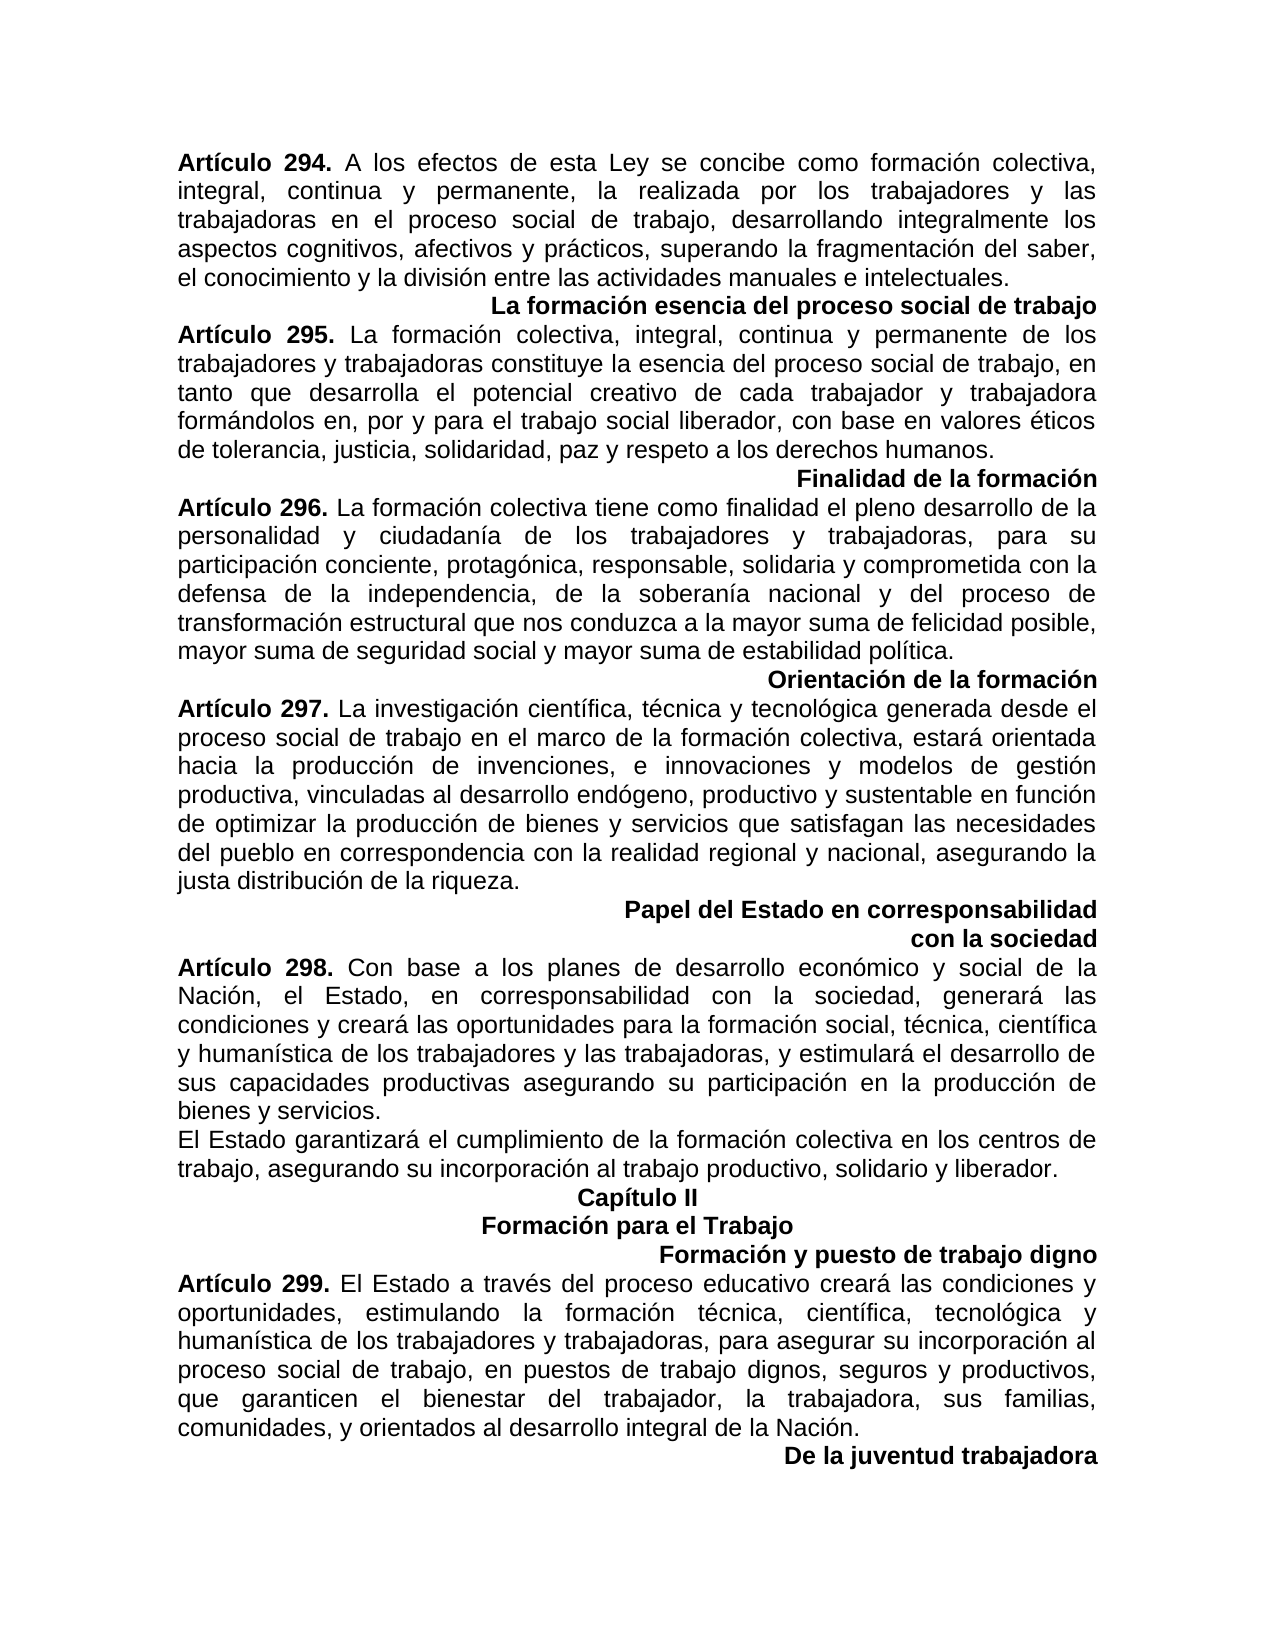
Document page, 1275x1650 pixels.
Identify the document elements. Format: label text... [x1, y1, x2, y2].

text Artículo 297. La investigación científica, técnica y tecnológica generada desde el proceso social de trabajo en el marco de la formación colectiva, estará orientada hacia la producción de invenciones, e innovaciones y modelos de gestión productiva, vinculadas al desarrollo endógeno, productivo y sustentable en función de optimizar la producción de bienes y servicios que satisfagan las necesidades del pueblo en correspondencia con la realidad regional y nacional, asegurando la justa distribución de la riqueza. [177, 694, 1098, 895]
text Formación para el Trabajo [177, 1211, 1098, 1240]
text Artículo 294. A los efectos de esta Ley se concibe como formación colectiva, integral, continua y permanente, la realizada por los trabajadores y las trabajadoras en el proceso social de trabajo, desarrollando integralmente los aspectos cognitivos, afectivos y prácticos, superando la fragmentación del saber, el conocimiento y la división entre las actividades manuales e intelectuales. [177, 148, 1098, 291]
text Artículo 295. La formación colectiva, integral, continua y permanente de los trabajadores y trabajadoras constituye la esencia del proceso social de trabajo, en tanto que desarrolla el potencial creativo de cada trabajador y trabajadora formándolos en, por y para el trabajo social liberador, con base en valores éticos de tolerancia, justicia, solidaridad, paz y respeto a los derechos humanos. [177, 320, 1098, 464]
text El Estado garantizará el cumplimiento de la formación colectiva en los centros de trabajo, asegurando su incorporación al trabajo productivo, solidario y liberador. [177, 1125, 1098, 1183]
text con la sociedad [177, 924, 1098, 953]
text Capítulo II [177, 1183, 1098, 1211]
text De la juventud trabajadora [177, 1441, 1098, 1470]
text Artículo 299. El Estado a través del proceso educativo creará las condiciones y oportunidades, estimulando la formación técnica, científica, tecnológica y humanística de los trabajadores y trabajadoras, para asegurar su incorporación al proceso social de trabajo, en puestos de trabajo dignos, seguros y productivos, que garanticen el bienestar del trabajador, la trabajadora, sus familias, comunidades, y orientados al desarrollo integral de la Nación. [177, 1269, 1098, 1441]
text Formación y puesto de trabajo digno [177, 1240, 1098, 1269]
text Artículo 296. La formación colectiva tiene como finalidad el pleno desarrollo de la personalidad y ciudadanía de los trabajadores y trabajadoras, para su participación conciente, protagónica, responsable, solidaria y comprometida con la defensa de la independencia, de la soberanía nacional y del proceso de transformación estructural que nos conduzca a la mayor suma de felicidad posible, mayor suma de seguridad social y mayor suma de estabilidad política. [177, 493, 1098, 665]
text La formación esencia del proceso social de trabajo [177, 291, 1098, 320]
text Papel del Estado en corresponsabilidad [177, 895, 1098, 924]
text Orientación de la formación [177, 665, 1098, 694]
text Artículo 298. Con base a los planes de desarrollo económico y social de la Nación, el Estado, en corresponsabilidad con la sociedad, generará las condiciones y creará las oportunidades para la formación social, técnica, científica y humanística de los trabajadores y las trabajadoras, y estimulará el desarrollo de sus capacidades productivas asegurando su participación en la producción de bienes y servicios. [177, 953, 1098, 1125]
text Finalidad de la formación [177, 464, 1098, 493]
